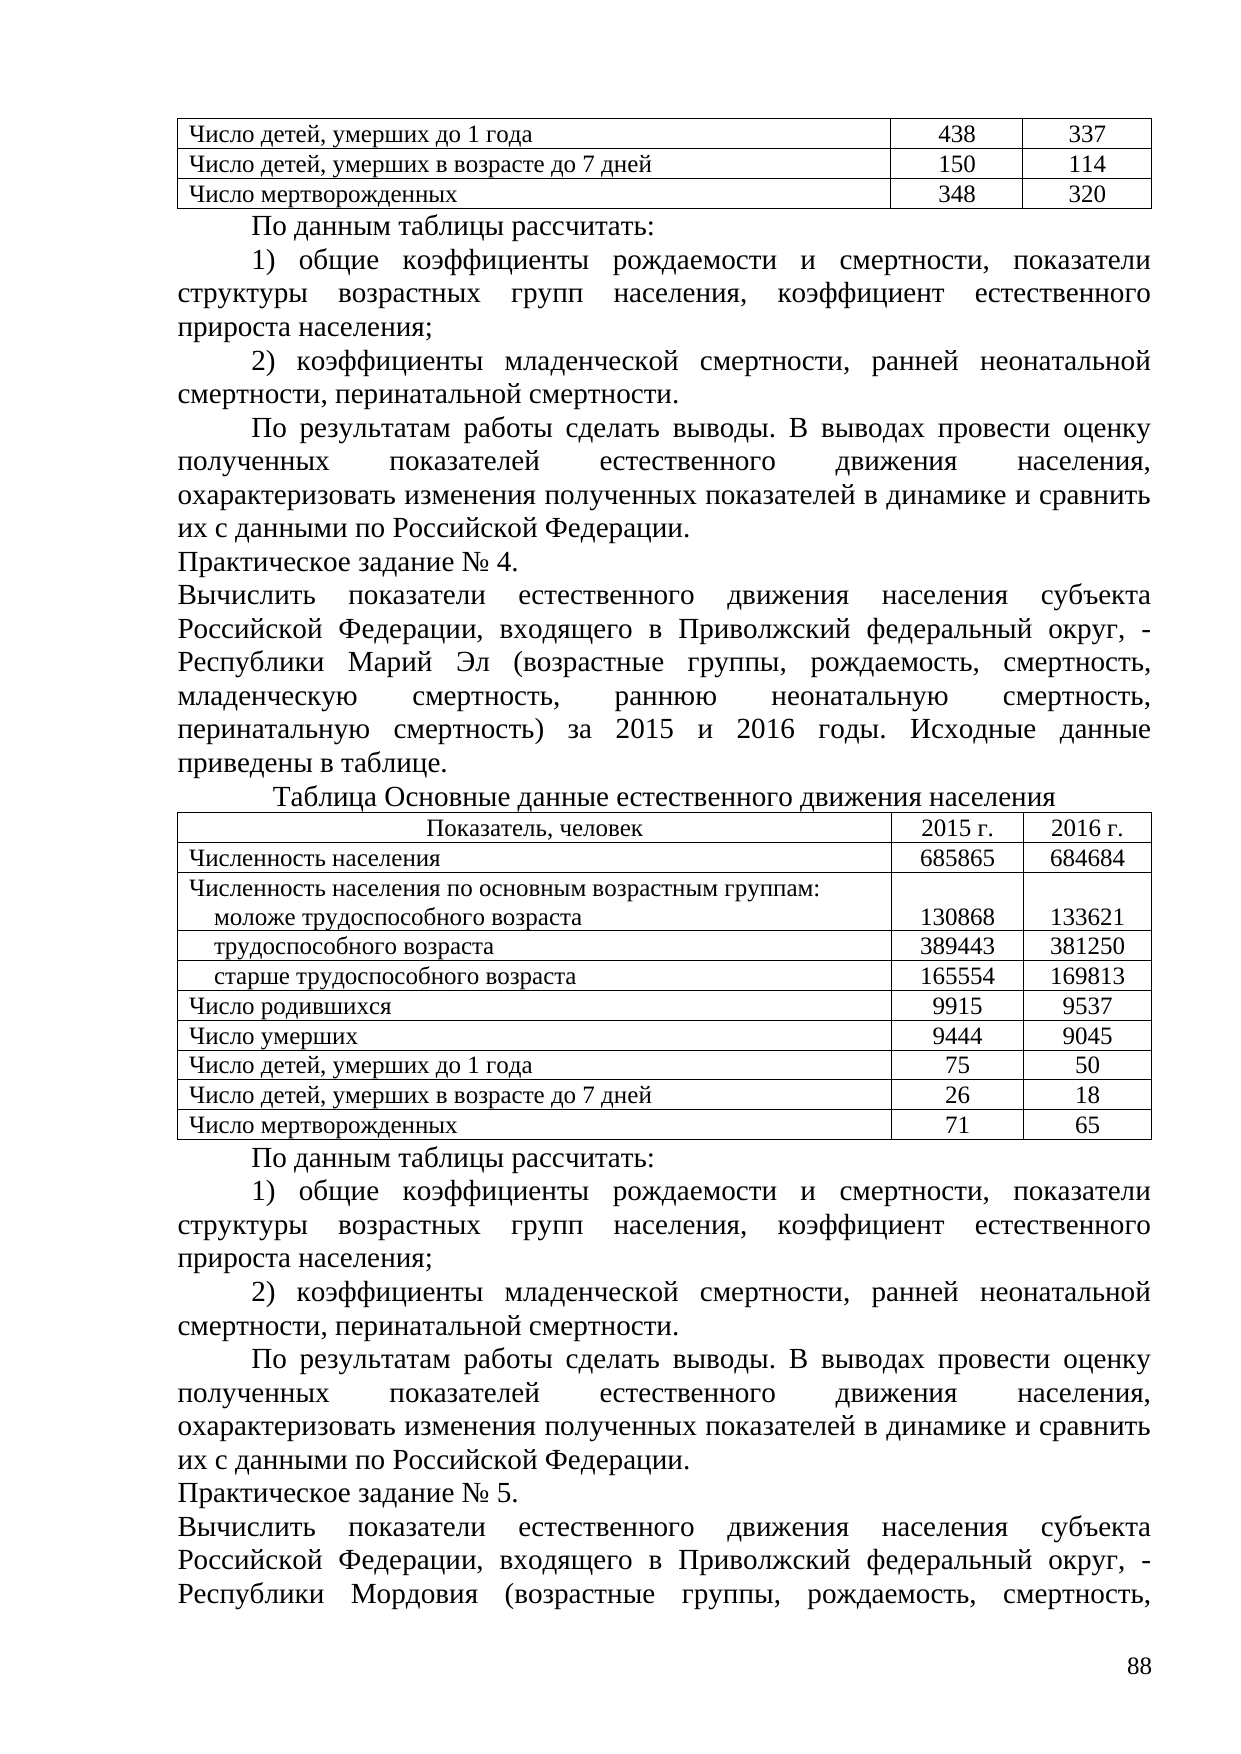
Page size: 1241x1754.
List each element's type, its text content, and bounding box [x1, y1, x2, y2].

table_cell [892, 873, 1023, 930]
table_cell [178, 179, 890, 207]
text 2) коэффициенты младенческой смертности, ранней неонатальной смертности, перинатальной смертности. [177, 343, 1152, 410]
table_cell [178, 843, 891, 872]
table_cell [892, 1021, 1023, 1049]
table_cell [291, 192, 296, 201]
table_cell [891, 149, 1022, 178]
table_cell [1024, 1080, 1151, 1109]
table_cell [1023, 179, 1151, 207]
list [177, 1509, 1152, 1609]
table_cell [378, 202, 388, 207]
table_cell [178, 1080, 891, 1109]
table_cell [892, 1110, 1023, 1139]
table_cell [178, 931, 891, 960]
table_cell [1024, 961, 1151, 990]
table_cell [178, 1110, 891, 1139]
list Практическое задание № 5. [177, 1475, 1152, 1509]
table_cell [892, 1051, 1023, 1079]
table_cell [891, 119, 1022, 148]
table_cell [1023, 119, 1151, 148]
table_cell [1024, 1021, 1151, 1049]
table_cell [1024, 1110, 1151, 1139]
text По данным таблицы рассчитать: [177, 209, 1152, 242]
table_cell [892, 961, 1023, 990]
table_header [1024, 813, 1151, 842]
text Таблица Основные данные естественного движения населения [177, 779, 1152, 812]
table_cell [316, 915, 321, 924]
list Практическое задание № 4. [177, 544, 1152, 577]
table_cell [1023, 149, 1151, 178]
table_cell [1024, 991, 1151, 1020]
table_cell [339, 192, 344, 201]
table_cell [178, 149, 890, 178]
text 1) общие коэффициенты рождаемости и смертности, показатели структуры возрастных групп населения, коэффициент естественного прироста населения; [177, 1173, 1152, 1274]
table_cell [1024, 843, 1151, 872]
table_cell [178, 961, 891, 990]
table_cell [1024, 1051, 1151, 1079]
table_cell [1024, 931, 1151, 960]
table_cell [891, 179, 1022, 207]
text По результатам работы сделать выводы. В выводах провести оценку полученных показателей естественного движения населения, охарактеризовать изменения полученных показателей в динамике и сравнить их с данными по Российской Федерации. [177, 1341, 1152, 1475]
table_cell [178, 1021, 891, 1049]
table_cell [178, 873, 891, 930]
text Вычислить показатели естественного движения населения субъекта Российской Федерации, входящего в Приволжский федеральный округ, - Республики Марий Эл (возрастные группы, рождаемость, смертность, младенческую смертность, раннюю неонатальную смертность, перинатальную смертность) за 2015 и 2016 годы. Исходные данные приведены в таблице. [177, 577, 1152, 779]
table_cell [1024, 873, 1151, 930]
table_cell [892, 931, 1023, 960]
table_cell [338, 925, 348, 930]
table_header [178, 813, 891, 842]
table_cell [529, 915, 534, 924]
text 1) общие коэффициенты рождаемости и смертности, показатели структуры возрастных групп населения, коэффициент естественного прироста населения; [177, 242, 1152, 343]
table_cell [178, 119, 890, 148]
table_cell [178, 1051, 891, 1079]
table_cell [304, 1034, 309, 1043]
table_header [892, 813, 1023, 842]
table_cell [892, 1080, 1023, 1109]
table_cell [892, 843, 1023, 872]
text 2) коэффициенты младенческой смертности, ранней неонатальной смертности, перинатальной смертности. [177, 1274, 1152, 1341]
text По данным таблицы рассчитать: [177, 1140, 1152, 1173]
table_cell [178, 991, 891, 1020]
text По результатам работы сделать выводы. В выводах провести оценку полученных показателей естественного движения населения, охарактеризовать изменения полученных показателей в динамике и сравнить их с данными по Российской Федерации. [177, 410, 1152, 544]
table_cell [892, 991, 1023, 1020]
